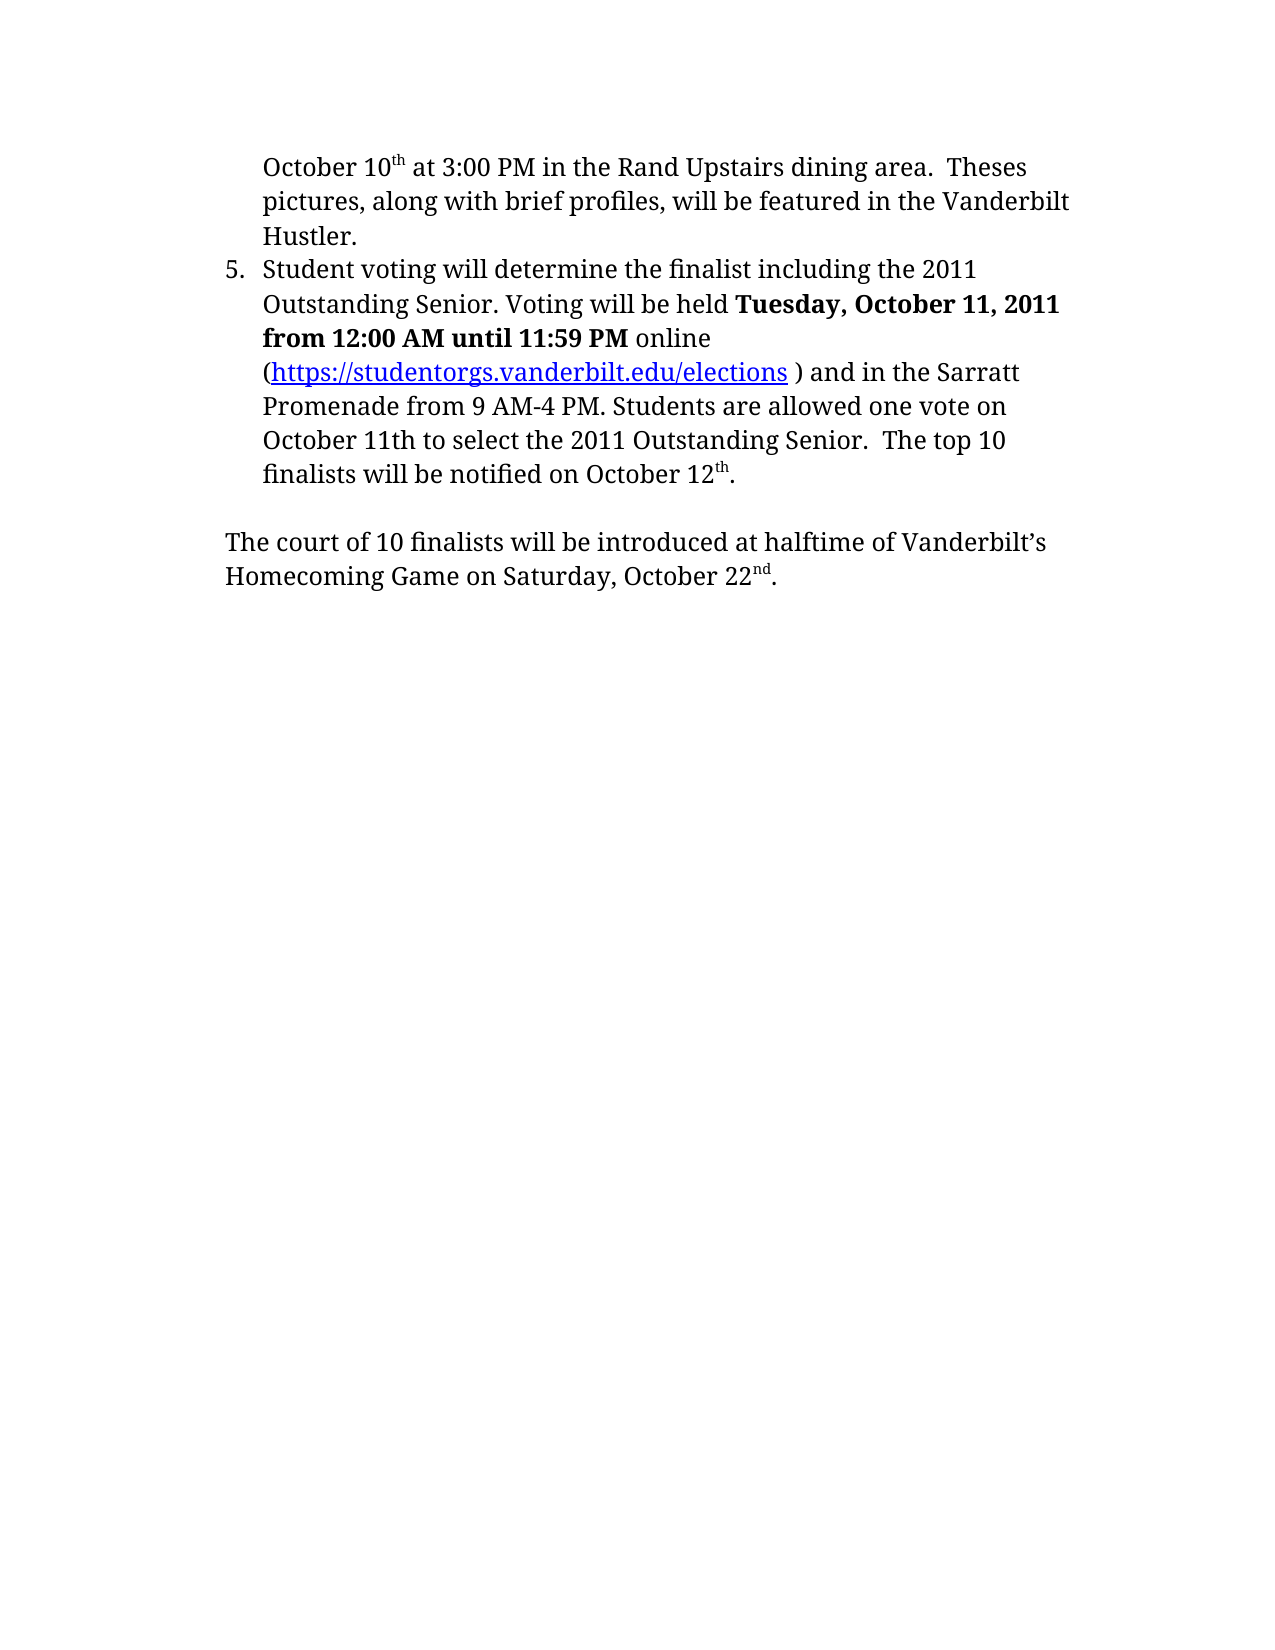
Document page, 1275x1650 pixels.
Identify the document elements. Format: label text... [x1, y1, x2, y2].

text The court of 10 finalists will be introduced at halftime of Vanderbilt’s Homecoming Game on Saturday, October 22nd. [225, 525, 1087, 593]
list Student voting will determine the finalist including the 2011 Outstanding Senior. Voting will be held Tuesday, October 11, 2011 from 12:00 AM until 11:59 PM online (https://studentorgs.vanderbilt.edu/elections ) and in the Sarratt Promenade from 9 AM-4 PM. Students are allowed one vote on October 11th to select the 2011 Outstanding Senior. The top 10 finalists will be notified on October 12th. [225, 252, 1087, 491]
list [225, 150, 1087, 252]
